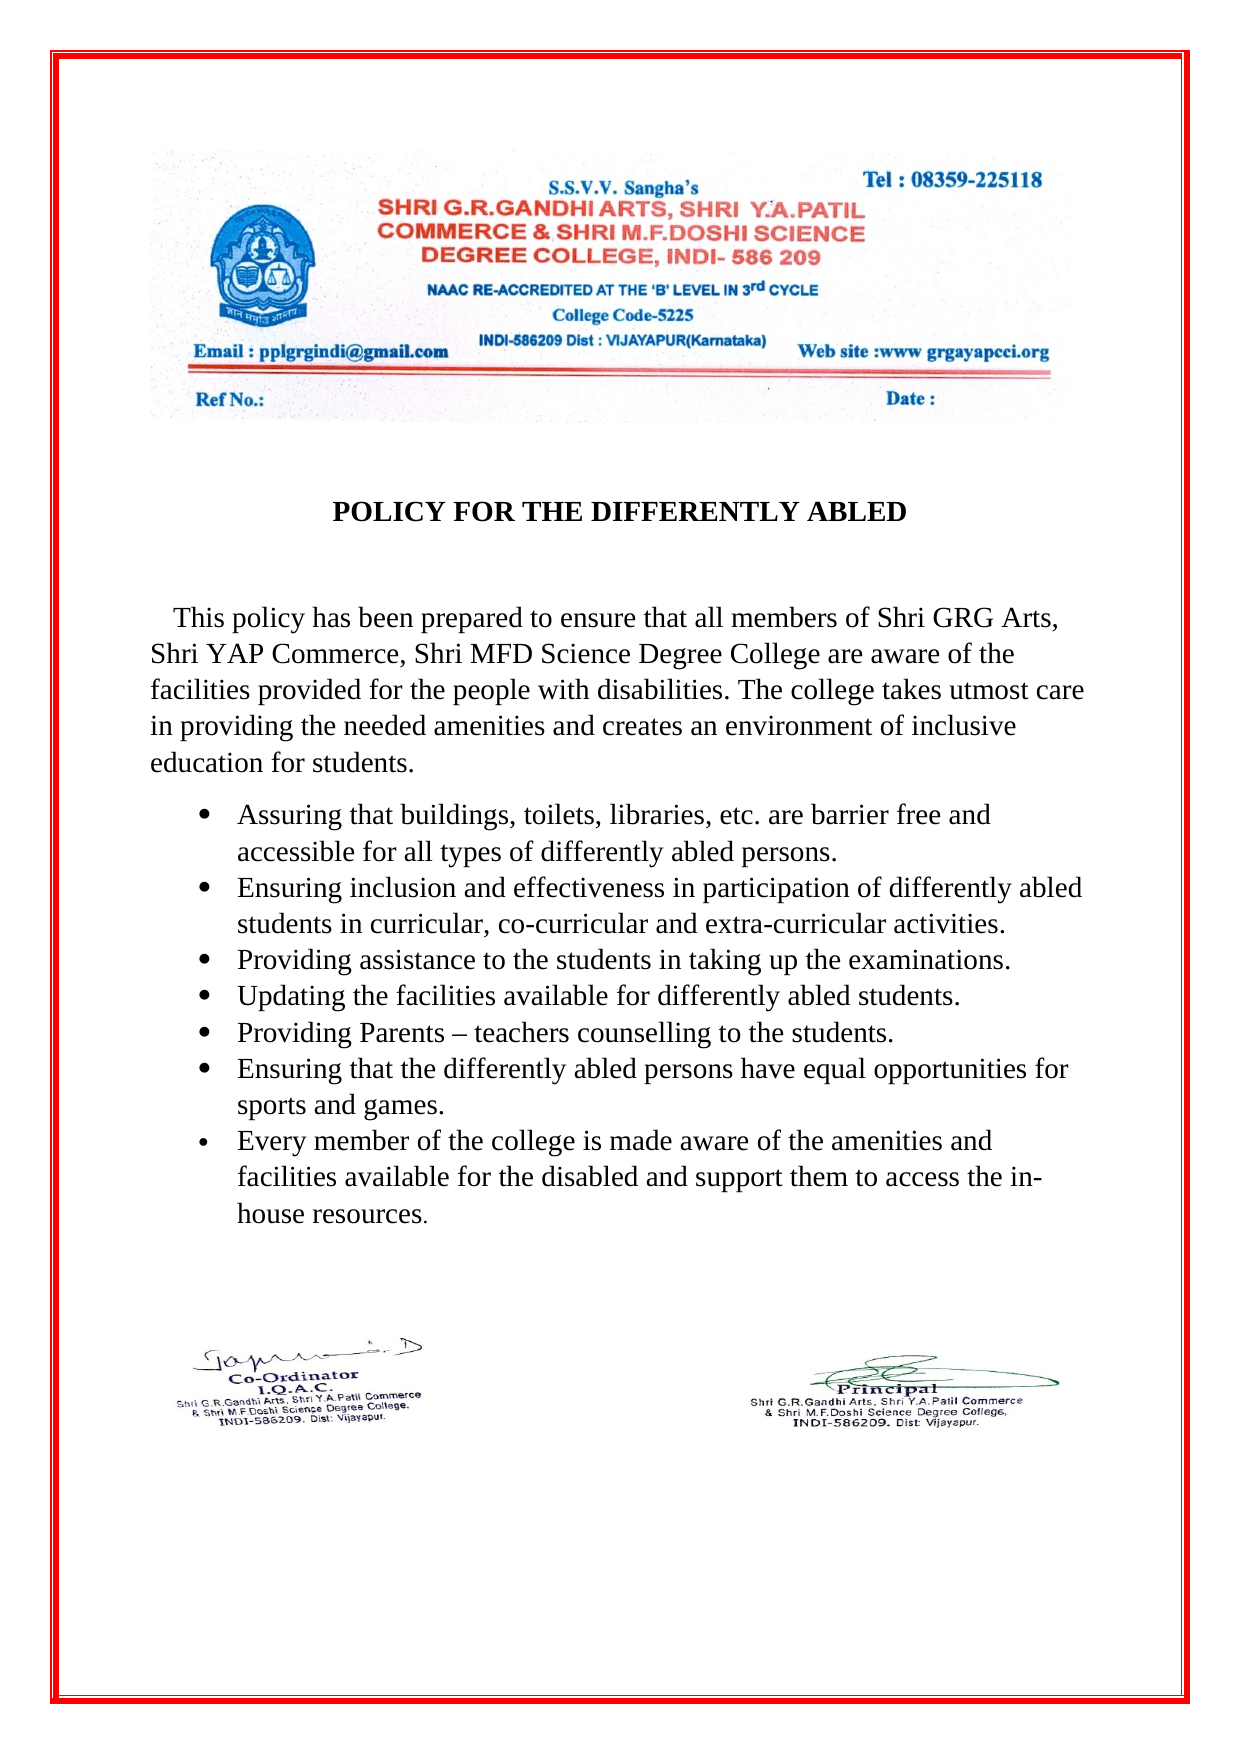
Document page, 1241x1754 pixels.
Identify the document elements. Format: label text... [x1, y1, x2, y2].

list Assuring that buildings, toilets, libraries, etc. are barrier free and accessible for all types of differently abled persons. [199, 797, 1090, 867]
list Every member of the college is made aware of the amenities and facilities available for the disabled and support them to access the in-house resources. [199, 1123, 1090, 1229]
text This policy has been prepared to ensure that all members of Shri GRG Arts, Shri YAP Commerce, Shri MFD Science Degree College are aware of the facilities provided for the people with disabilities. The college takes utmost care in providing the needed amenities and creates an environment of inclusive education for students. [150, 600, 1090, 778]
list Providing assistance to the students in taking up the examinations. [199, 942, 1090, 976]
picture [150, 150, 1072, 423]
picture [150, 1338, 1091, 1435]
list Updating the facilities available for differently abled students. [199, 978, 1090, 1012]
text POLICY FOR THE DIFFERENTLY ABLED [150, 494, 1090, 528]
list Providing Parents – teachers counselling to the students. [199, 1015, 1090, 1048]
list Ensuring that the differently abled persons have equal opportunities for sports and games. [199, 1051, 1090, 1121]
list Ensuring inclusion and effectiveness in participation of differently abled students in curricular, co-curricular and extra-curricular activities. [199, 870, 1090, 940]
